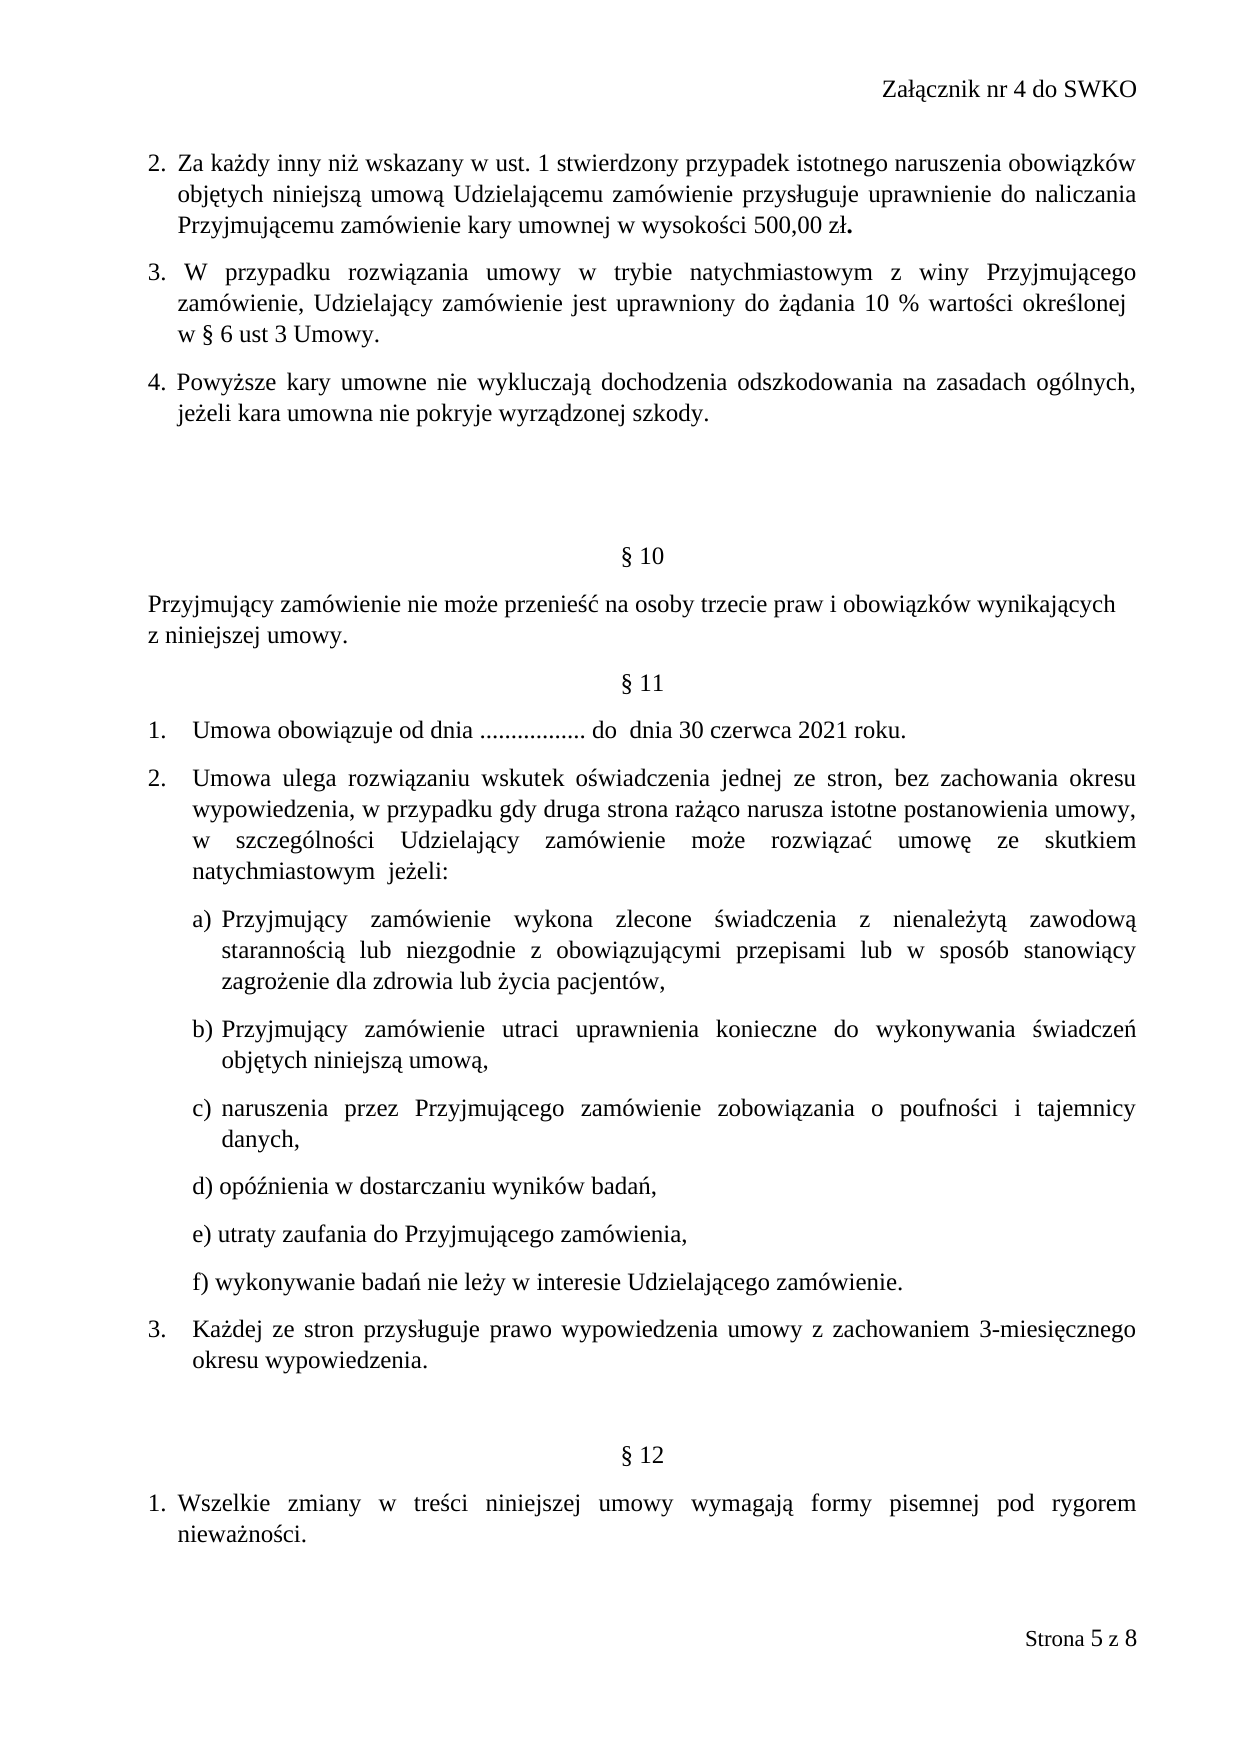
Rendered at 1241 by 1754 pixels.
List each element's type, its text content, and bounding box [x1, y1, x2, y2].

text 1. Wszelkie zmiany w treści niniejszej umowy wymagają formy pisemnej pod rygorem nieważności. [148, 1488, 1137, 1548]
text c) naruszenia przez Przyjmującego zamówienie zobowiązania o poufności i tajemnicy danych, [192, 1093, 1137, 1152]
text 1. Umowa obowiązuje od dnia ................. do dnia 30 czerwca 2021 roku. [148, 716, 1137, 744]
text 2. Umowa ulega rozwiązaniu wskutek oświadczenia jednej ze stron, bez zachowania okresu wypowiedzenia, w przypadku gdy druga strona rażąco narusza istotne postanowienia umowy, w szczególności Udzielający zamówienie może rozwiązać umowę ze skutkiem natychmiastowym jeżeli: [148, 763, 1137, 885]
text § 11 [148, 668, 1137, 697]
text Przyjmujący zamówienie nie może przenieść na osoby trzecie praw i obowiązków wynikających z niniejszej umowy. [148, 589, 1137, 649]
text d) opóźnienia w dostarczaniu wyników badań, [192, 1171, 1137, 1200]
text e) utraty zaufania do Przyjmującego zamówienia, [192, 1219, 1137, 1248]
text f) wykonywanie badań nie leży w interesie Udzielającego zamówienie. [192, 1267, 1137, 1296]
text 4. Powyższe kary umowne nie wykluczają dochodzenia odszkodowania na zasadach ogólnych, jeżeli kara umowna nie pokryje wyrządzonej szkody. [148, 367, 1137, 427]
text 2. Za każdy inny niż wskazany w ust. 1 stwierdzony przypadek istotnego naruszenia obowiązków objętych niniejszą umową Udzielającemu zamówienie przysługuje uprawnienie do naliczania Przyjmującemu zamówienie kary umownej w wysokości 500,00 zł. [148, 148, 1137, 238]
text b) Przyjmujący zamówienie utraci uprawnienia konieczne do wykonywania świadczeń objętych niniejszą umową, [192, 1014, 1137, 1074]
text a) Przyjmujący zamówienie wykona zlecone świadczenia z nienależytą zawodową starannością lub niezgodnie z obowiązującymi przepisami lub w sposób stanowiący zagrożenie dla zdrowia lub życia pacjentów, [192, 904, 1137, 995]
text 3. W przypadku rozwiązania umowy w trybie natychmiastowym z winy Przyjmującego zamówienie, Udzielający zamówienie jest uprawniony do żądania 10 % wartości określonej w § 6 ust 3 Umowy. [148, 257, 1137, 348]
text § 12 [148, 1440, 1137, 1469]
text 3. Każdej ze stron przysługuje prawo wypowiedzenia umowy z zachowaniem 3-miesięcznego okresu wypowiedzenia. [148, 1314, 1137, 1374]
text § 10 [148, 541, 1137, 570]
